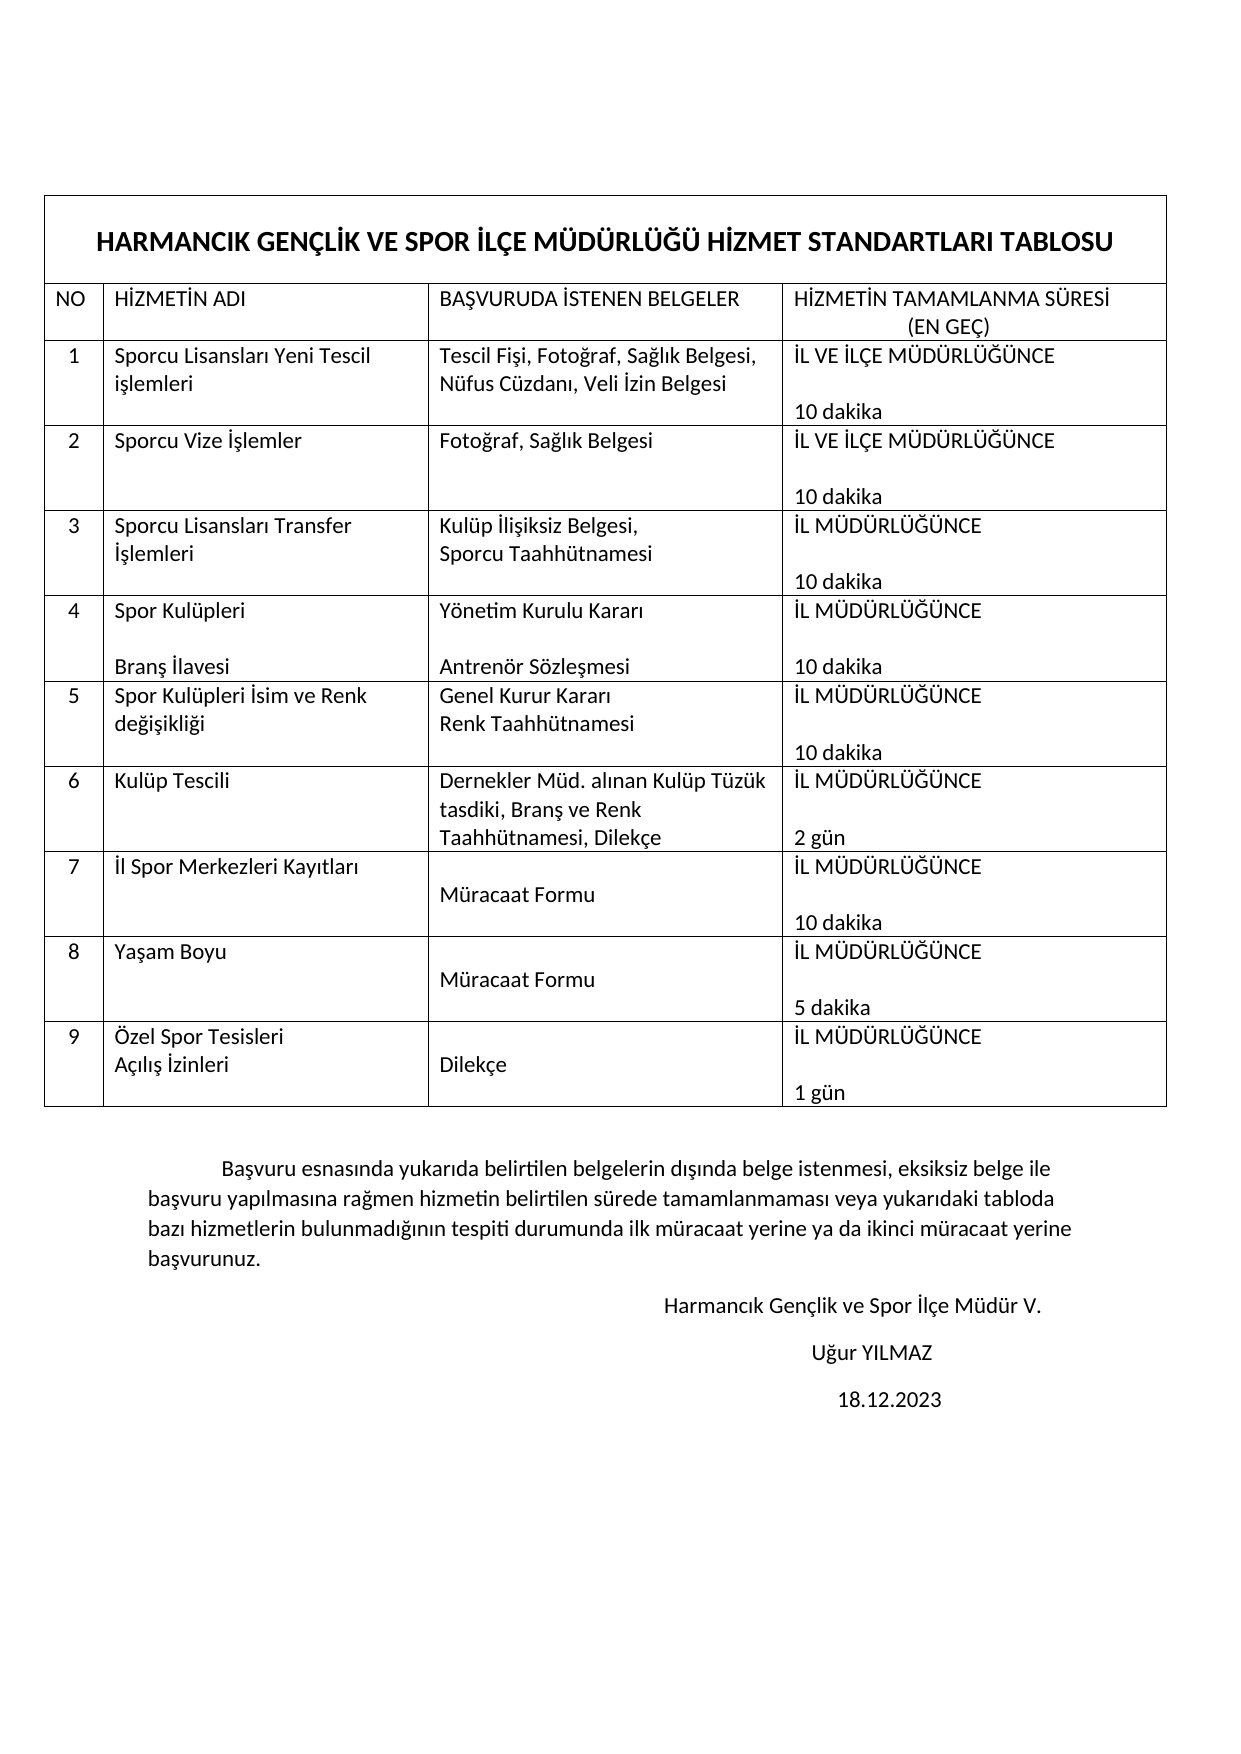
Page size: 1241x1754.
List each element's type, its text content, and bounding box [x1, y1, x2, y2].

table_cell 8 [45, 937, 103, 1021]
table_cell Yaşam Boyu [104, 937, 428, 1021]
table_cell Müracaat Formu [429, 937, 782, 1021]
table_cell 3 [45, 511, 103, 595]
table_cell Fotoğraf, Sağlık Belgesi [429, 426, 782, 510]
table_cell 6 [45, 767, 103, 851]
table_cell 7 [45, 852, 103, 936]
table_cell İl Spor Merkezleri Kayıtları [104, 852, 428, 936]
table_cell İL MÜDÜRLÜĞÜNCE 10 dakika [783, 511, 1166, 595]
text Harmancık Gençlik ve Spor İlçe Müdür V. [148, 1291, 1093, 1319]
table_cell BAŞVURUDA İSTENEN BELGELER [429, 284, 782, 340]
table_cell 9 [45, 1022, 103, 1106]
table_cell Müracaat Formu [429, 852, 782, 936]
table_cell İL VE İLÇE MÜDÜRLÜĞÜNCE 10 dakika [783, 426, 1166, 510]
table_cell 5 [45, 682, 103, 766]
table_cell Sporcu Vize İşlemler [104, 426, 428, 510]
table_cell Dilekçe [429, 1022, 782, 1106]
table_cell 4 [45, 596, 103, 681]
table_header HARMANCIK GENÇLİK VE SPOR İLÇE MÜDÜRLÜĞÜ HİZMET STANDARTLARI TABLOSU [45, 196, 1166, 283]
table_cell İL MÜDÜRLÜĞÜNCE 10 dakika [783, 682, 1166, 766]
table_cell İL MÜDÜRLÜĞÜNCE 10 dakika [783, 852, 1166, 936]
table_cell HİZMETİN TAMAMLANMA SÜRESİ (EN GEÇ) [783, 284, 1166, 340]
table_cell Sporcu Lisansları Yeni Tescil işlemleri [104, 341, 428, 425]
table_cell 1 [45, 341, 103, 425]
table_cell Sporcu Lisansları Transfer İşlemleri [104, 511, 428, 595]
table_cell Dernekler Müd. alınan Kulüp Tüzük tasdiki, Branş ve Renk Taahhütnamesi, Dilekçe [429, 767, 782, 851]
table_cell İL MÜDÜRLÜĞÜNCE 1 gün [783, 1022, 1166, 1106]
table_cell NO [45, 284, 103, 340]
table_cell Spor Kulüpleri İsim ve Renk değişikliği [104, 682, 428, 766]
text Başvuru esnasında yukarıda belirtilen belgelerin dışında belge istenmesi, eksiksiz belge ile başvuru yapılmasına rağmen hizmetin belirtilen sürede tamamlanmaması veya yukarıdaki tabloda bazı hizmetlerin bulunmadığının tespiti durumunda ilk müracaat yerine ya da ikinci müracaat yerine başvurunuz. [148, 1154, 1093, 1273]
table_cell Spor Kulüpleri Branş İlavesi [104, 596, 428, 681]
table_cell Yönetim Kurulu Kararı Antrenör Sözleşmesi [429, 596, 782, 681]
table_cell İL MÜDÜRLÜĞÜNCE 10 dakika [783, 596, 1166, 681]
text 18.12.2023 [148, 1385, 1093, 1413]
table_cell Kulüp Tescili [104, 767, 428, 851]
table_cell Tescil Fişi, Fotoğraf, Sağlık Belgesi, Nüfus Cüzdanı, Veli İzin Belgesi [429, 341, 782, 425]
table_cell İL VE İLÇE MÜDÜRLÜĞÜNCE 10 dakika [783, 341, 1166, 425]
table_cell İL MÜDÜRLÜĞÜNCE 5 dakika [783, 937, 1166, 1021]
table_cell İL MÜDÜRLÜĞÜNCE 2 gün [783, 767, 1166, 851]
table_cell HİZMETİN ADI [104, 284, 428, 340]
table_cell 2 [45, 426, 103, 510]
text Uğur YILMAZ [148, 1338, 1093, 1366]
table_cell Özel Spor Tesisleri Açılış İzinleri [104, 1022, 428, 1106]
table_cell Genel Kurur Kararı Renk Taahhütnamesi [429, 682, 782, 766]
table_cell Kulüp İlişiksiz Belgesi, Sporcu Taahhütnamesi [429, 511, 782, 595]
